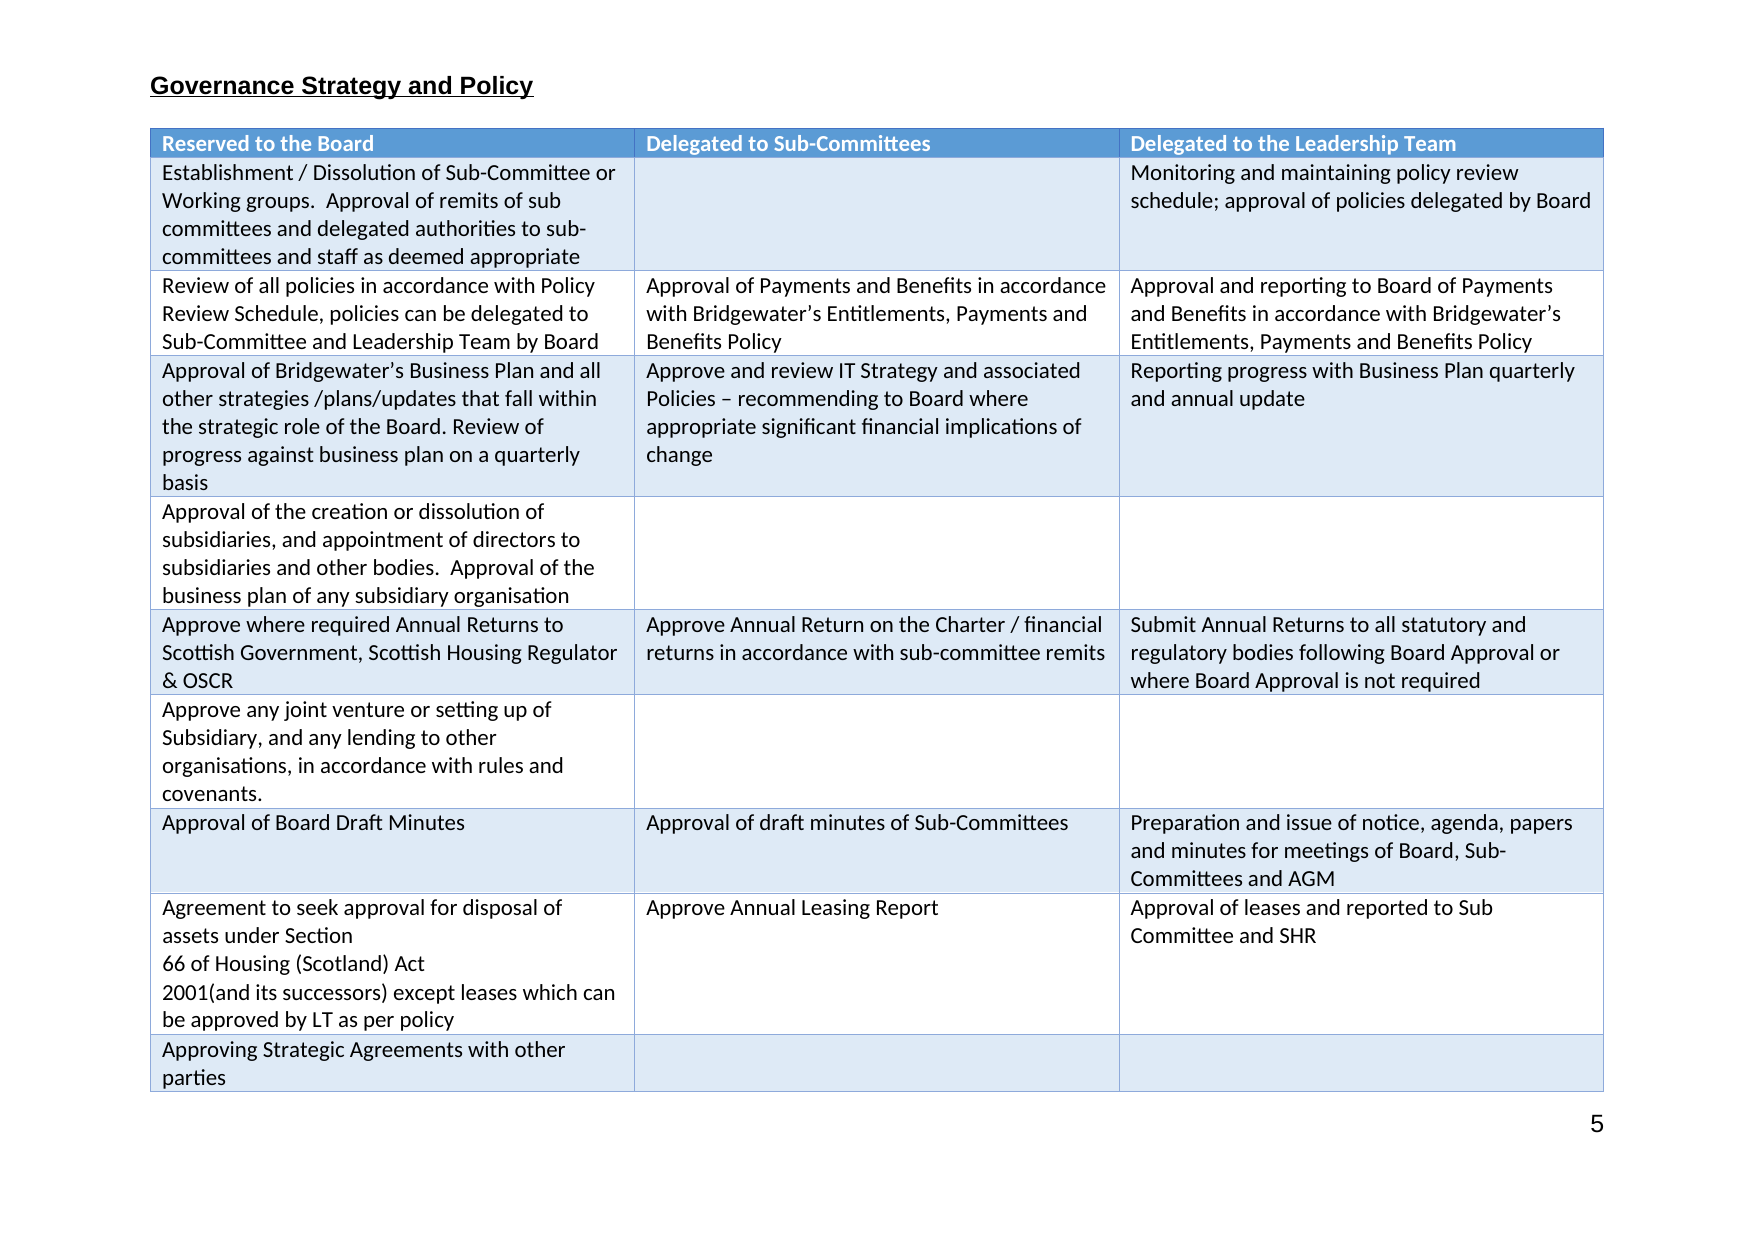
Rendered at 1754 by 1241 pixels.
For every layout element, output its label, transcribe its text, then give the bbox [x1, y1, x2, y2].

table_header Delegated to the Leadership Team [1120, 129, 1603, 157]
table_cell [635, 158, 1119, 270]
table_cell Approval and reporting to Board of Payments and Benefits in accordance with Bridgewater’s Entitlements, Payments and Benefits Policy [1120, 271, 1603, 355]
table_cell Approve any joint venture or setting up of Subsidiary, and any lending to other organisations, in accordance with rules and covenants. [151, 695, 634, 807]
table_cell Approving Strategic Agreements with other parties [151, 1035, 634, 1091]
table_header Delegated to Sub-Committees [635, 129, 1119, 157]
table_cell Approval of Board Draft Minutes [151, 809, 634, 892]
table_cell [635, 695, 1119, 807]
table_cell [635, 497, 1119, 609]
table_cell Reporting progress with Business Plan quarterly and annual update [1120, 356, 1603, 496]
table_cell [635, 1035, 1119, 1091]
table_cell Approval of Bridgewater’s Business Plan and all other strategies /plans/updates that fall within the strategic role of the Board. Review of progress against business plan on a quarterly basis [151, 356, 634, 496]
table_cell Approval of Payments and Benefits in accordance with Bridgewater’s Entitlements, Payments and Benefits Policy [635, 271, 1119, 355]
table_cell Approval of draft minutes of Sub-Committees [635, 809, 1119, 892]
table_cell Submit Annual Returns to all statutory and regulatory bodies following Board Approval or where Board Approval is not required [1120, 610, 1603, 694]
table_cell Preparation and issue of notice, agenda, papers and minutes for meetings of Board, Sub-Committees and AGM [1120, 809, 1603, 892]
table_cell Establishment / Dissolution of Sub-Committee or Working groups. Approval of remits of sub committees and delegated authorities to sub-committees and staff as deemed appropriate [151, 158, 634, 270]
table_cell Approve Annual Leasing Report [635, 894, 1119, 1034]
table_cell [1120, 497, 1603, 609]
table_cell Approval of leases and reported to Sub Committee and SHR [1120, 894, 1603, 1034]
table_cell Review of all policies in accordance with Policy Review Schedule, policies can be delegated to Sub-Committee and Leadership Team by Board [151, 271, 634, 355]
table_cell Monitoring and maintaining policy review schedule; approval of policies delegated by Board [1120, 158, 1603, 270]
subtitle Governance Strategy and Policy [150, 71, 1604, 99]
table_cell [1120, 695, 1603, 807]
table_cell Approve where required Annual Returns to Scottish Government, Scottish Housing Regulator & OSCR [151, 610, 634, 694]
table_header Reserved to the Board [151, 129, 634, 157]
table_cell Approval of the creation or dissolution of subsidiaries, and appointment of directors to subsidiaries and other bodies. Approval of the business plan of any subsidiary organisation [151, 497, 634, 609]
table_cell Approve and review IT Strategy and associated Policies – recommending to Board where appropriate significant financial implications of change [635, 356, 1119, 496]
table_cell Approve Annual Return on the Charter / financial returns in accordance with sub-committee remits [635, 610, 1119, 694]
table_cell Agreement to seek approval for disposal of assets under Section 66 of Housing (Scotland) Act 2001(and its successors) except leases which can be approved by LT as per policy [151, 894, 634, 1034]
table_cell [1120, 1035, 1603, 1091]
